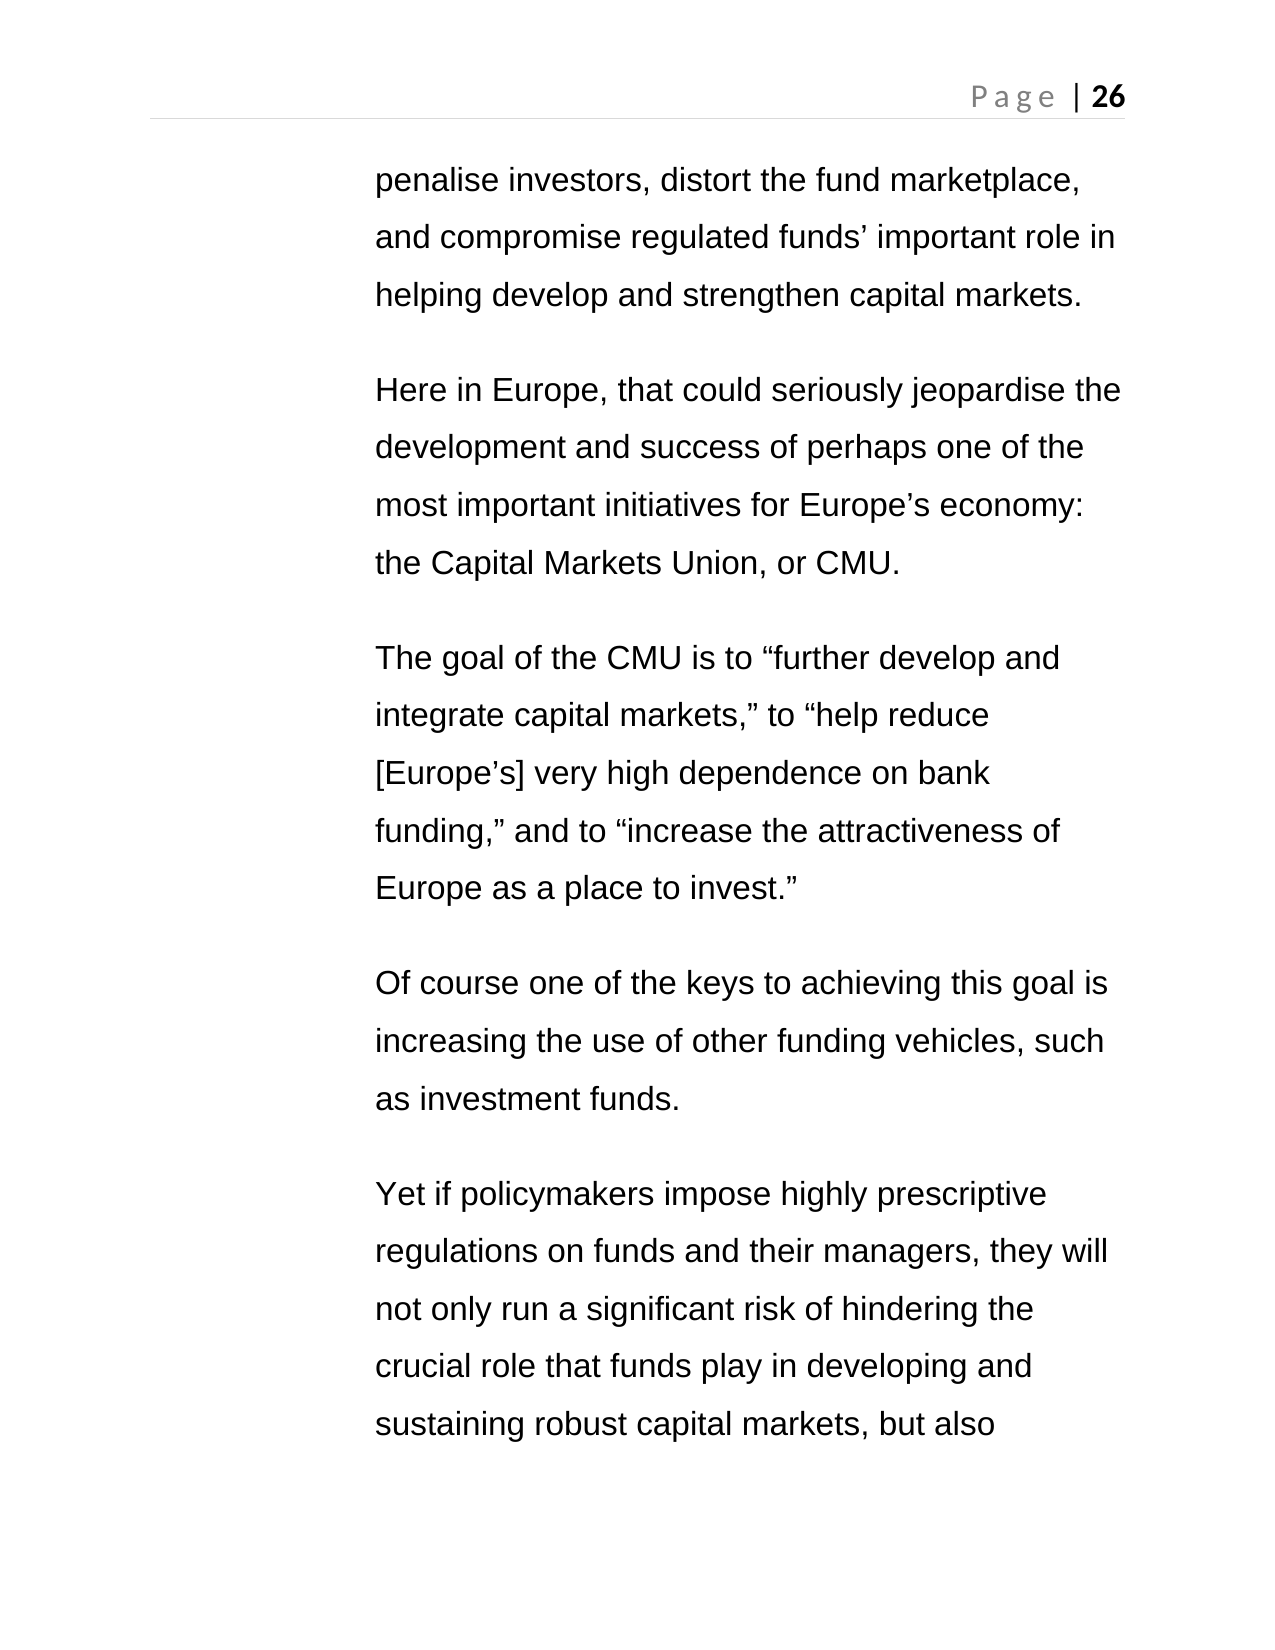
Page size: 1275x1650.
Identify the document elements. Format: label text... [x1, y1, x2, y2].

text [375, 159, 1125, 313]
text Of course one of the keys to achieving this goal is increasing the use of other funding vehicles, such as investment funds. [375, 963, 1125, 1117]
text The goal of the CMU is to “further develop and integrate capital markets,” to “help reduce [Europe’s] very high dependence on bank funding,” and to “increase the attractiveness of Europe as a place to invest.” [375, 638, 1125, 907]
text Here in Europe, that could seriously jeopardise the development and success of perhaps one of the most important initiatives for Europe’s economy: the Capital Markets Union, or CMU. [375, 370, 1125, 581]
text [375, 1174, 1125, 1442]
